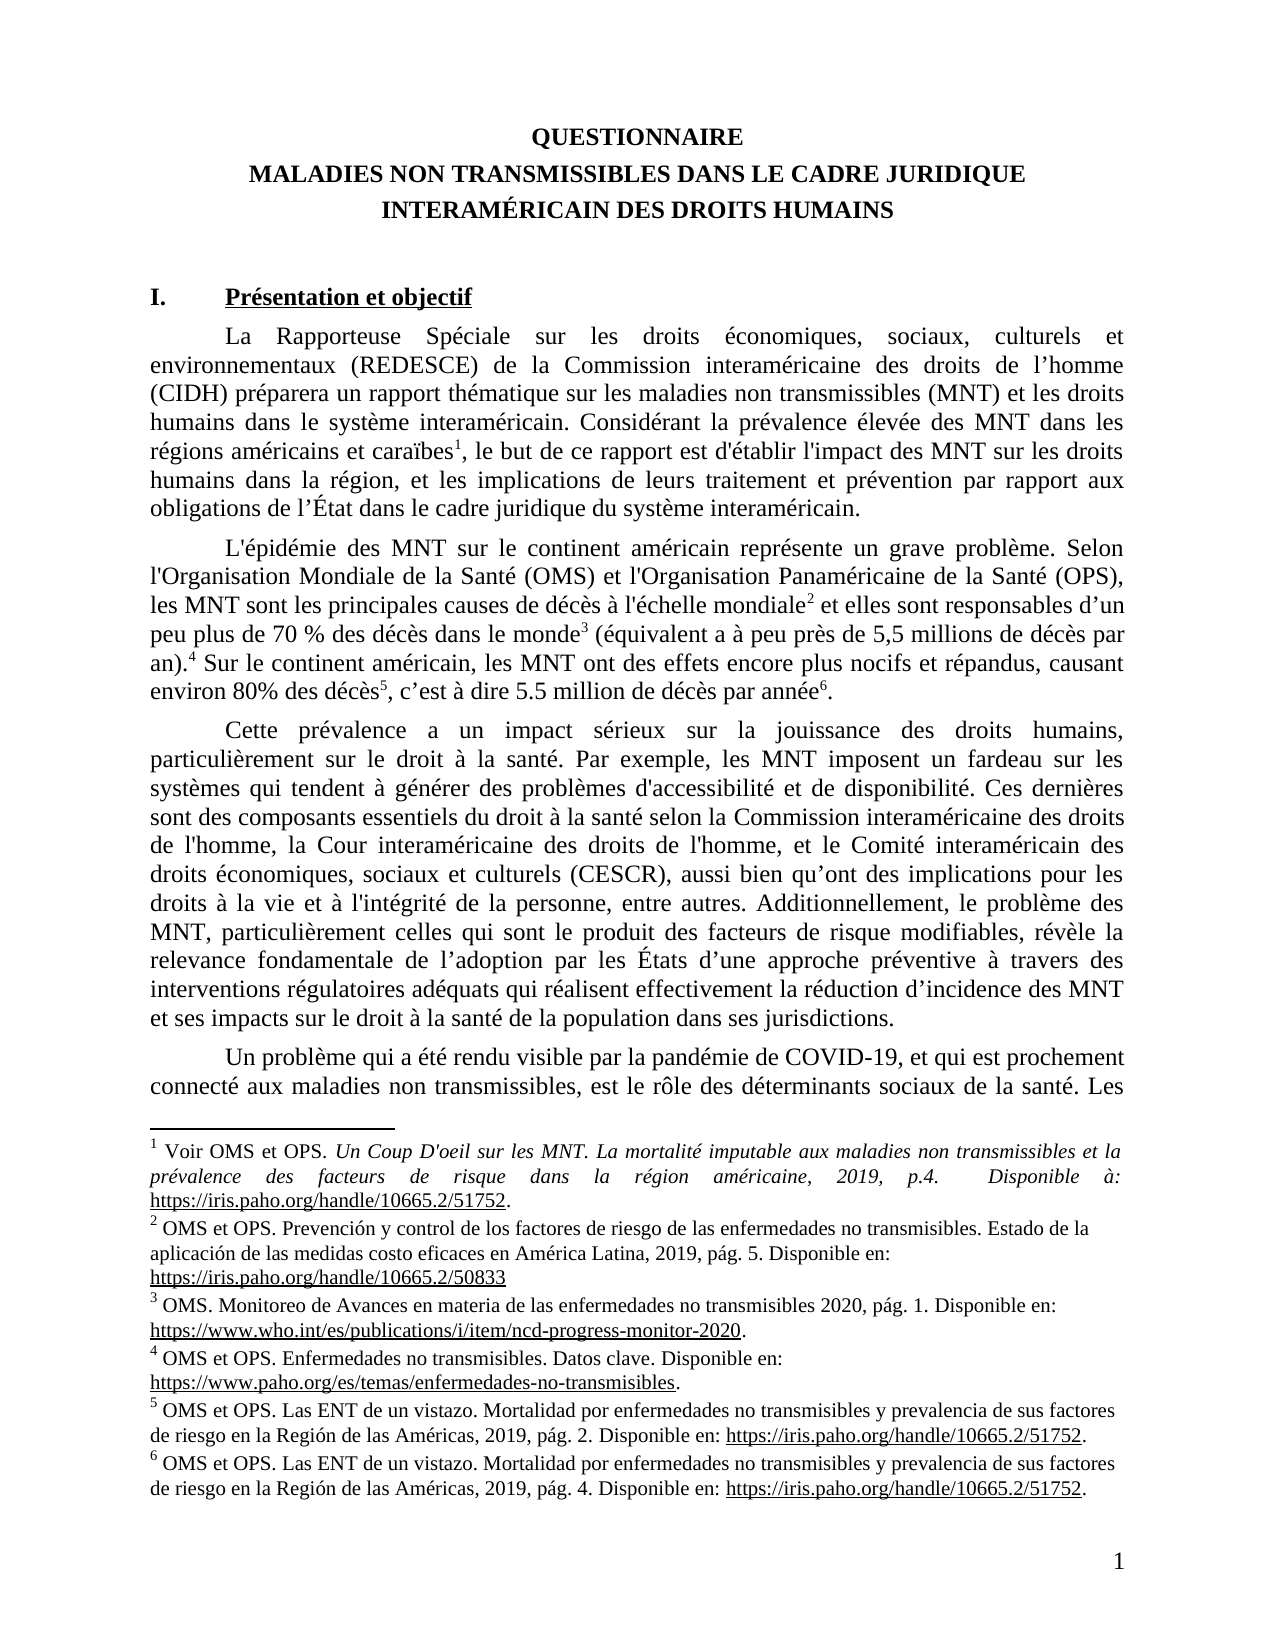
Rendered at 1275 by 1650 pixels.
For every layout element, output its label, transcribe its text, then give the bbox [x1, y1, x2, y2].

text Cette prévalence a un impact sérieux sur la jouissance des droits humains, particulièrement sur le droit à la santé. Par exemple, les MNT imposent un fardeau sur les systèmes qui tendent à générer des problèmes d'accessibilité et de disponibilité. Ces dernières sont des composants essentiels du droit à la santé selon la Commission interaméricaine des droits de l'homme, la Cour interaméricaine des droits de l'homme, et le Comité interaméricain des droits économiques, sociaux et culturels (CESCR), aussi bien qu’ont des implications pour les droits à la vie et à l'intégrité de la personne, entre autres. Additionnellement, le problème des MNT, particulièrement celles qui sont le produit des facteurs de risque modifiables, révèle la relevance fondamentale de l’adoption par les États d’une approche préventive à travers des interventions régulatoires adéquats qui réalisent effectivement la réduction d’incidence des MNT et ses impacts sur le droit à la santé de la population dans ses jurisdictions. [150, 716, 1125, 1032]
text Un problème qui a été rendu visible par la pandémie de COVID-19, et qui est prochement connecté aux maladies non transmissibles, est le rôle des déterminants sociaux de la santé. Les disparités dans la prévalence de ces maladies dans les groups les plus vulnérables - dans lesquels la notion d'intersectionnalité est fondamental - et ses implications pour les disparités entre les groupes socioéconomiques des décédés à cause de COVID-19 en tout le continent, sont des démonstrations flagrants de ce situation. Donc, la magnitude de l’incidence des MNT dans la région, en plus d'être directemente lié avec les droits à la santé, à la vie, et à l'intégrité de la personne, est aussi directement lié avec les principes d’égalité et de la non discrimination. [150, 1042, 1125, 1100]
list Présentation et objectif [150, 282, 1125, 311]
text QUESTIONNAIRE [150, 122, 1125, 151]
text L'épidémie des MNT sur le continent américain représente un grave problème. Selon l'Organisation Mondiale de la Santé (OMS) et l'Organisation Panaméricaine de la Santé (OPS), les MNT sont les principales causes de décès à l'échelle mondiale et elles sont responsables d’un peu plus de 70 % des décès dans le monde (équivalent a à peu près de 5,5 millions de décès par an). Sur le continent américain, les MNT ont des effets encore plus nocifs et répandus, causant environ 80% des décès, c’est à dire 5.5 million de décès par année. [150, 533, 1125, 705]
text Maladies non transmissibles dans le cadre juridique interaméricain des droits humains [150, 159, 1125, 224]
text La Rapporteuse Spéciale sur les droits économiques, sociaux, culturels et environnementaux (REDESCE) de la Commission interaméricaine des droits de l’homme (CIDH) préparera un rapport thématique sur les maladies non transmissibles (MNT) et les droits humains dans le système interaméricain. Considérant la prévalence élevée des MNT dans les régions américains et caraïbes, le but de ce rapport est d'établir l'impact des MNT sur les droits humains dans la région, et les implications de leurs traitement et prévention par rapport aux obligations de l’État dans le cadre juridique du système interaméricain. [150, 321, 1125, 522]
